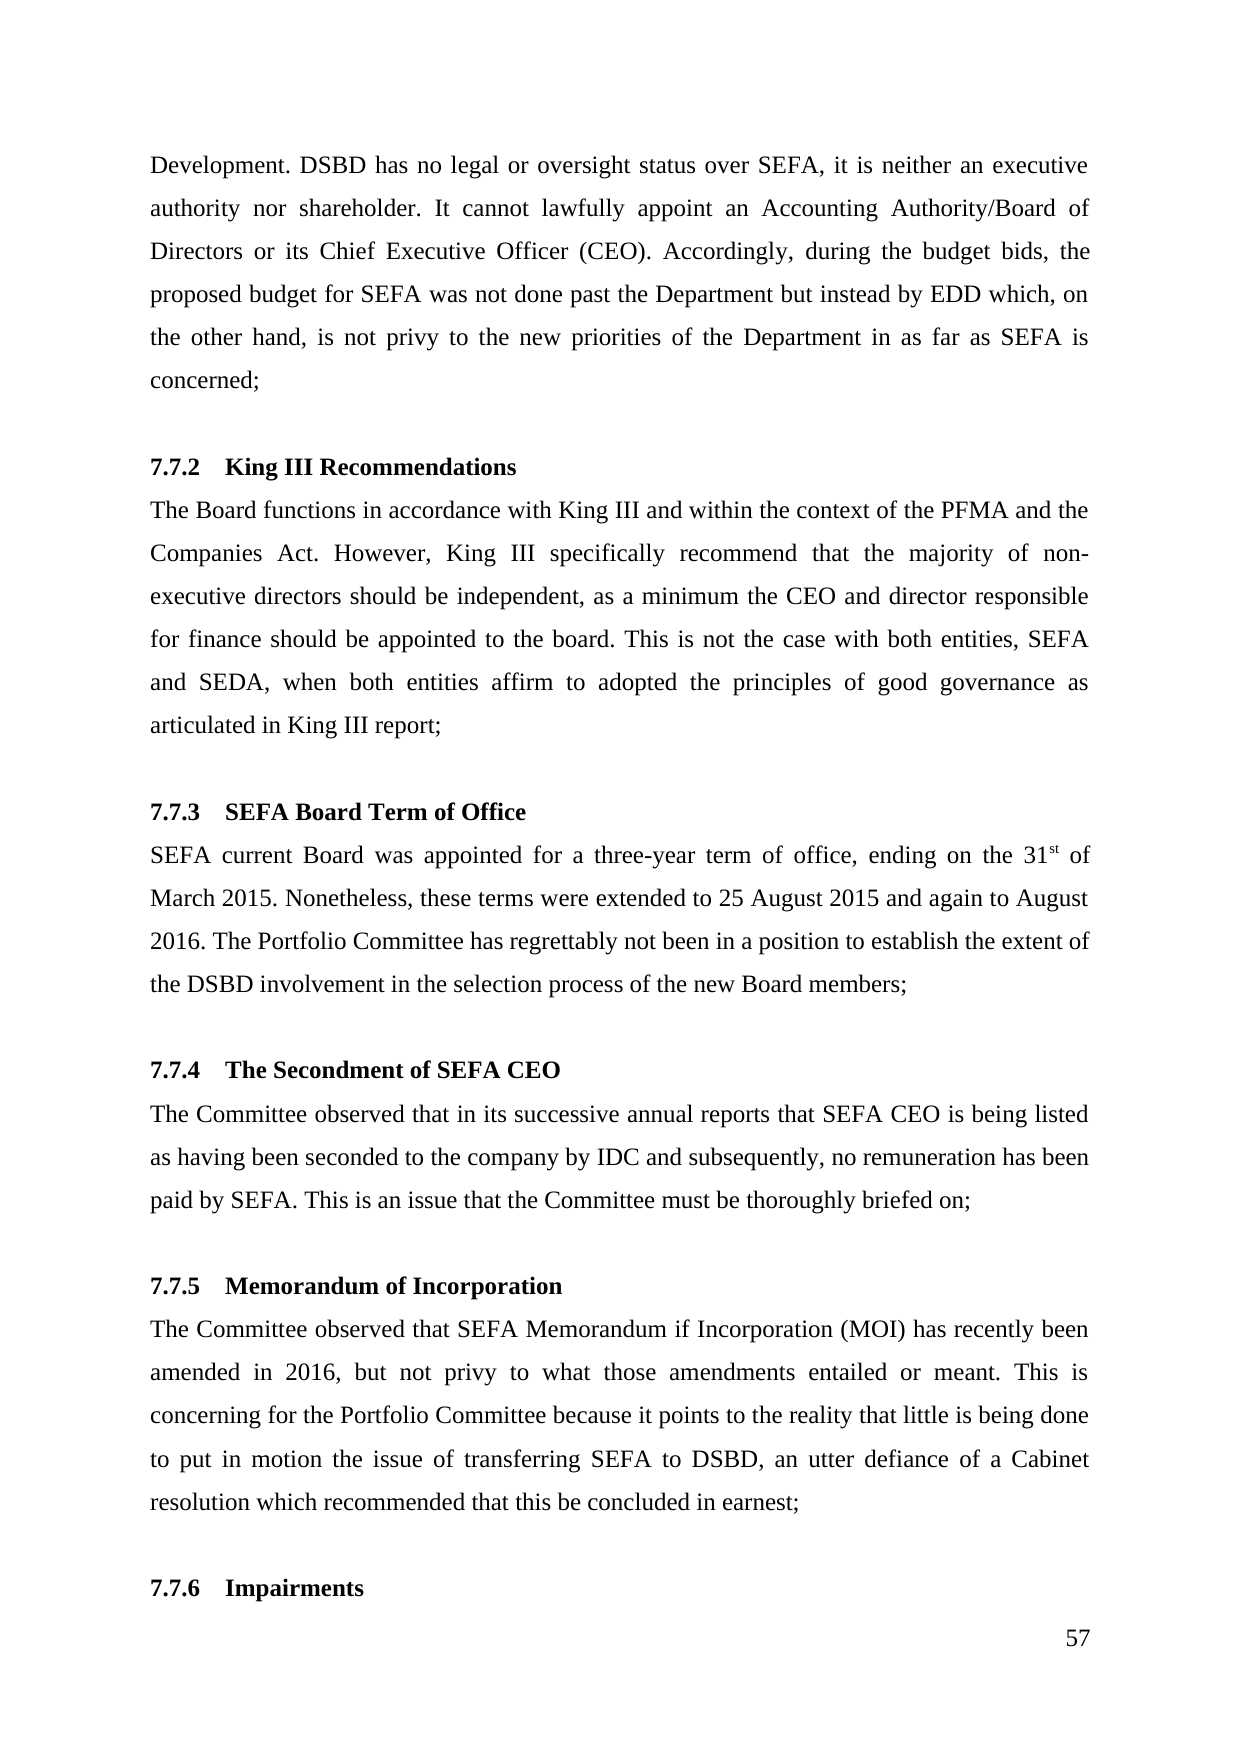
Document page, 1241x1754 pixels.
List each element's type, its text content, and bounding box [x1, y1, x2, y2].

text The Committee observed that SEFA Memorandum if Incorporation (MOI) has recently been amended in 2016, but not privy to what those amendments entailed or meant. This is concerning for the Portfolio Committee because it points to the reality that little is being done to put in motion the issue of transferring SEFA to DSBD, an utter defiance of a Cabinet resolution which recommended that this be concluded in earnest; [150, 1314, 1090, 1516]
text The Board functions in accordance with King III and within the context of the PFMA and the Companies Act. However, King III specifically recommend that the majority of non-executive directors should be independent, as a minimum the CEO and director responsible for finance should be appointed to the board. This is not the case with both entities, SEFA and SEDA, when both entities affirm to adopted the principles of good governance as articulated in King III report; [150, 495, 1090, 739]
text 7.7.2 King III Recommendations [150, 452, 1090, 481]
text 7.7.6 Impairments [150, 1573, 1090, 1602]
text 7.7.4 The Secondment of SEFA CEO [150, 1056, 1090, 1084]
text SEFA current Board was appointed for a three-year term of office, ending on the 31st of March 2015. Nonetheless, these terms were extended to 25 August 2015 and again to August 2016. The Portfolio Committee has regrettably not been in a position to establish the extent of the DSBD involvement in the selection process of the new Board members; [150, 840, 1090, 998]
text 7.7.3 SEFA Board Term of Office [150, 797, 1090, 826]
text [150, 150, 1090, 394]
text 7.7.5 Memorandum of Incorporation [150, 1271, 1090, 1300]
text The Committee observed that in its successive annual reports that SEFA CEO is being listed as having been seconded to the company by IDC and subsequently, no remuneration has been paid by SEFA. This is an issue that the Committee must be thoroughly briefed on; [150, 1099, 1090, 1214]
